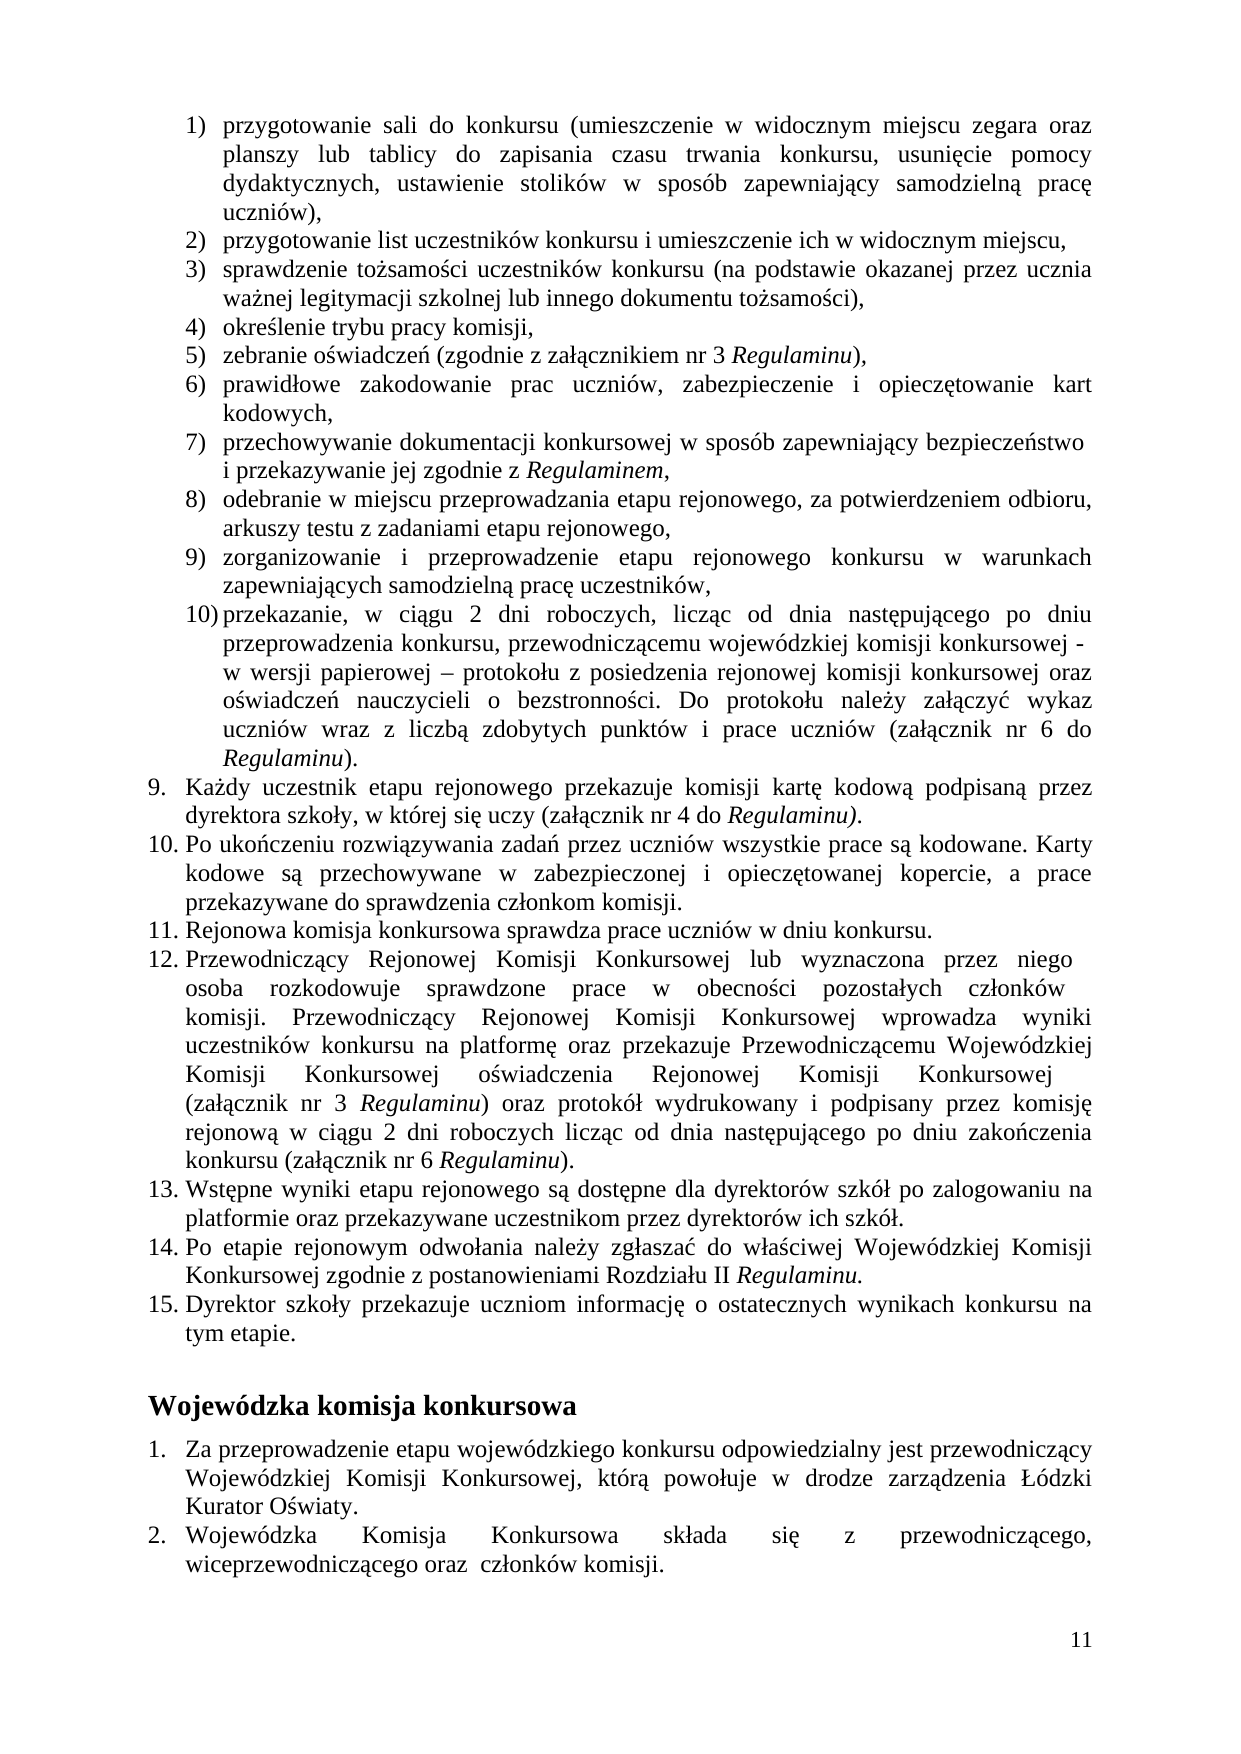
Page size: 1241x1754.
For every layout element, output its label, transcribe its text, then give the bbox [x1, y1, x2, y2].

list Za przeprowadzenie etapu wojewódzkiego konkursu odpowiedzialny jest przewodniczący Wojewódzkiej Komisji Konkursowej, którą powołuje w drodze zarządzenia Łódzki Kurator Oświaty. [148, 1434, 1093, 1520]
list Po ukończeniu rozwiązywania zadań przez uczniów wszystkie prace są kodowane. Karty kodowe są przechowywane w zabezpieczonej i opieczętowanej kopercie, a prace przekazywane do sprawdzenia członkom komisji. [148, 829, 1093, 915]
list zebranie oświadczeń (zgodnie z załącznikiem nr 3 Regulaminu), [185, 340, 1093, 369]
list przechowywanie dokumentacji konkursowej w sposób zapewniający bezpieczeństwo i przekazywanie jej zgodnie z Regulaminem, [185, 427, 1093, 484]
list odebranie w miejscu przeprowadzania etapu rejonowego, za potwierdzeniem odbioru, arkuszy testu z zadaniami etapu rejonowego, [185, 484, 1093, 542]
list przekazanie, w ciągu 2 dni roboczych, licząc od dnia następującego po dniu przeprowadzenia konkursu, przewodniczącemu wojewódzkiej komisji konkursowej - w wersji papierowej – protokołu z posiedzenia rejonowej komisji konkursowej oraz oświadczeń nauczycieli o bezstronności. Do protokołu należy załączyć wykaz uczniów wraz z liczbą zdobytych punktów i prace uczniów (załącznik nr 6 do Regulaminu). [185, 599, 1093, 772]
list określenie trybu pracy komisji, [185, 312, 1093, 340]
list prawidłowe zakodowanie prac uczniów, zabezpieczenie i opieczętowanie kart kodowych, [185, 369, 1093, 427]
list przygotowanie sali do konkursu (umieszczenie w widocznym miejscu zegara oraz planszy lub tablicy do zapisania czasu trwania konkursu, usunięcie pomocy dydaktycznych, ustawienie stolików w sposób zapewniający samodzielną pracę uczniów), [185, 110, 1093, 225]
list Dyrektor szkoły przekazuje uczniom informację o ostatecznych wynikach konkursu na tym etapie. [148, 1289, 1093, 1347]
list Rejonowa komisja konkursowa sprawdza prace uczniów w dniu konkursu. [148, 915, 1093, 944]
list zorganizowanie i przeprowadzenie etapu rejonowego konkursu w warunkach zapewniających samodzielną pracę uczestników, [185, 542, 1093, 599]
text Wojewódzka komisja konkursowa [148, 1388, 1093, 1421]
list Po etapie rejonowym odwołania należy zgłaszać do właściwej Wojewódzkiej Komisji Konkursowej zgodnie z postanowieniami Rozdziału II Regulaminu. [148, 1232, 1093, 1289]
list Przewodniczący Rejonowej Komisji Konkursowej lub wyznaczona przez niego osoba rozkodowuje sprawdzone prace w obecności pozostałych członków komisji. Przewodniczący Rejonowej Komisji Konkursowej wprowadza wyniki uczestników konkursu na platformę oraz przekazuje Przewodniczącemu Wojewódzkiej Komisji Konkursowej oświadczenia Rejonowej Komisji Konkursowej (załącznik nr 3 Regulaminu) oraz protokół wydrukowany i podpisany przez komisję rejonową w ciągu 2 dni roboczych licząc od dnia następującego po dniu zakończenia konkursu (załącznik nr 6 Regulaminu). [148, 944, 1093, 1174]
list przygotowanie list uczestników konkursu i umieszczenie ich w widocznym miejscu, [185, 225, 1093, 254]
list sprawdzenie tożsamości uczestników konkursu (na podstawie okazanej przez ucznia ważnej legitymacji szkolnej lub innego dokumentu tożsamości), [185, 254, 1093, 312]
list Wojewódzka Komisja Konkursowa składa się z przewodniczącego, wiceprzewodniczącego oraz członków komisji. [148, 1520, 1093, 1578]
list Wstępne wyniki etapu rejonowego są dostępne dla dyrektorów szkół po zalogowaniu na platformie oraz przekazywane uczestnikom przez dyrektorów ich szkół. [148, 1174, 1093, 1232]
list Każdy uczestnik etapu rejonowego przekazuje komisji kartę kodową podpisaną przez dyrektora szkoły, w której się uczy (załącznik nr 4 do Regulaminu). [148, 772, 1093, 829]
